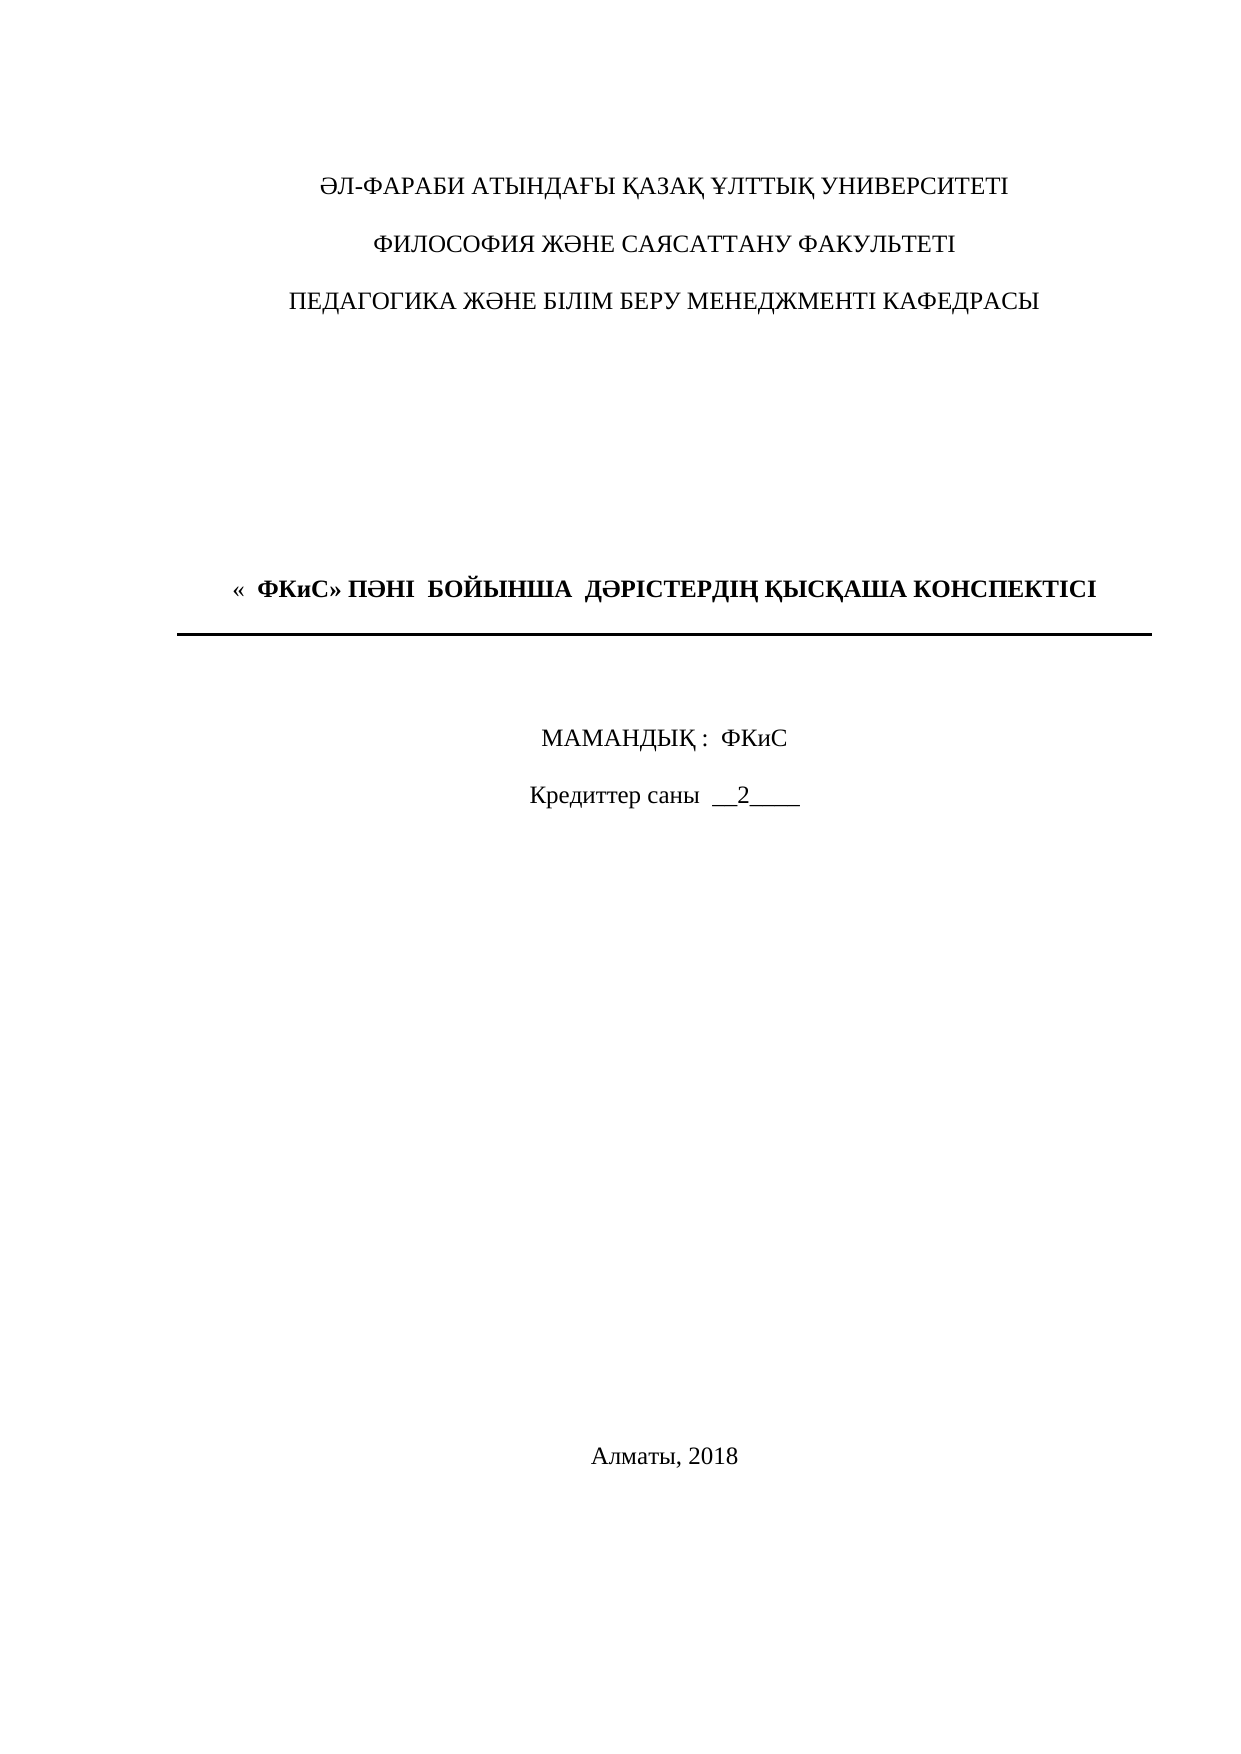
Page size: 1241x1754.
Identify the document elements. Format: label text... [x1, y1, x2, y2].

text МАМАНДЫҚ : ФКиС [177, 723, 1152, 751]
text ӘЛ-ФАРАБИ АТЫНДАҒЫ ҚАЗАҚ ҰЛТТЫҚ УНИВЕРСИТЕТІ [177, 171, 1152, 200]
text ФИЛОСОФИЯ ЖӘНЕ САЯСАТТАНУ ФАКУЛЬТЕТІ [177, 229, 1152, 257]
text ПЕДАГОГИКА ЖӘНЕ БІЛІМ БЕРУ МЕНЕДЖМЕНТІ КАФЕДРАСЫ [177, 286, 1152, 315]
text Кредиттер саны __2____ [177, 780, 1152, 809]
text « ФКиС» ПӘНІ БОЙЫНША ДӘРІСТЕРДІҢ ҚЫСҚАША КОНСПЕКТІСІ [177, 574, 1152, 602]
text Алматы, 2018 [177, 1441, 1152, 1470]
